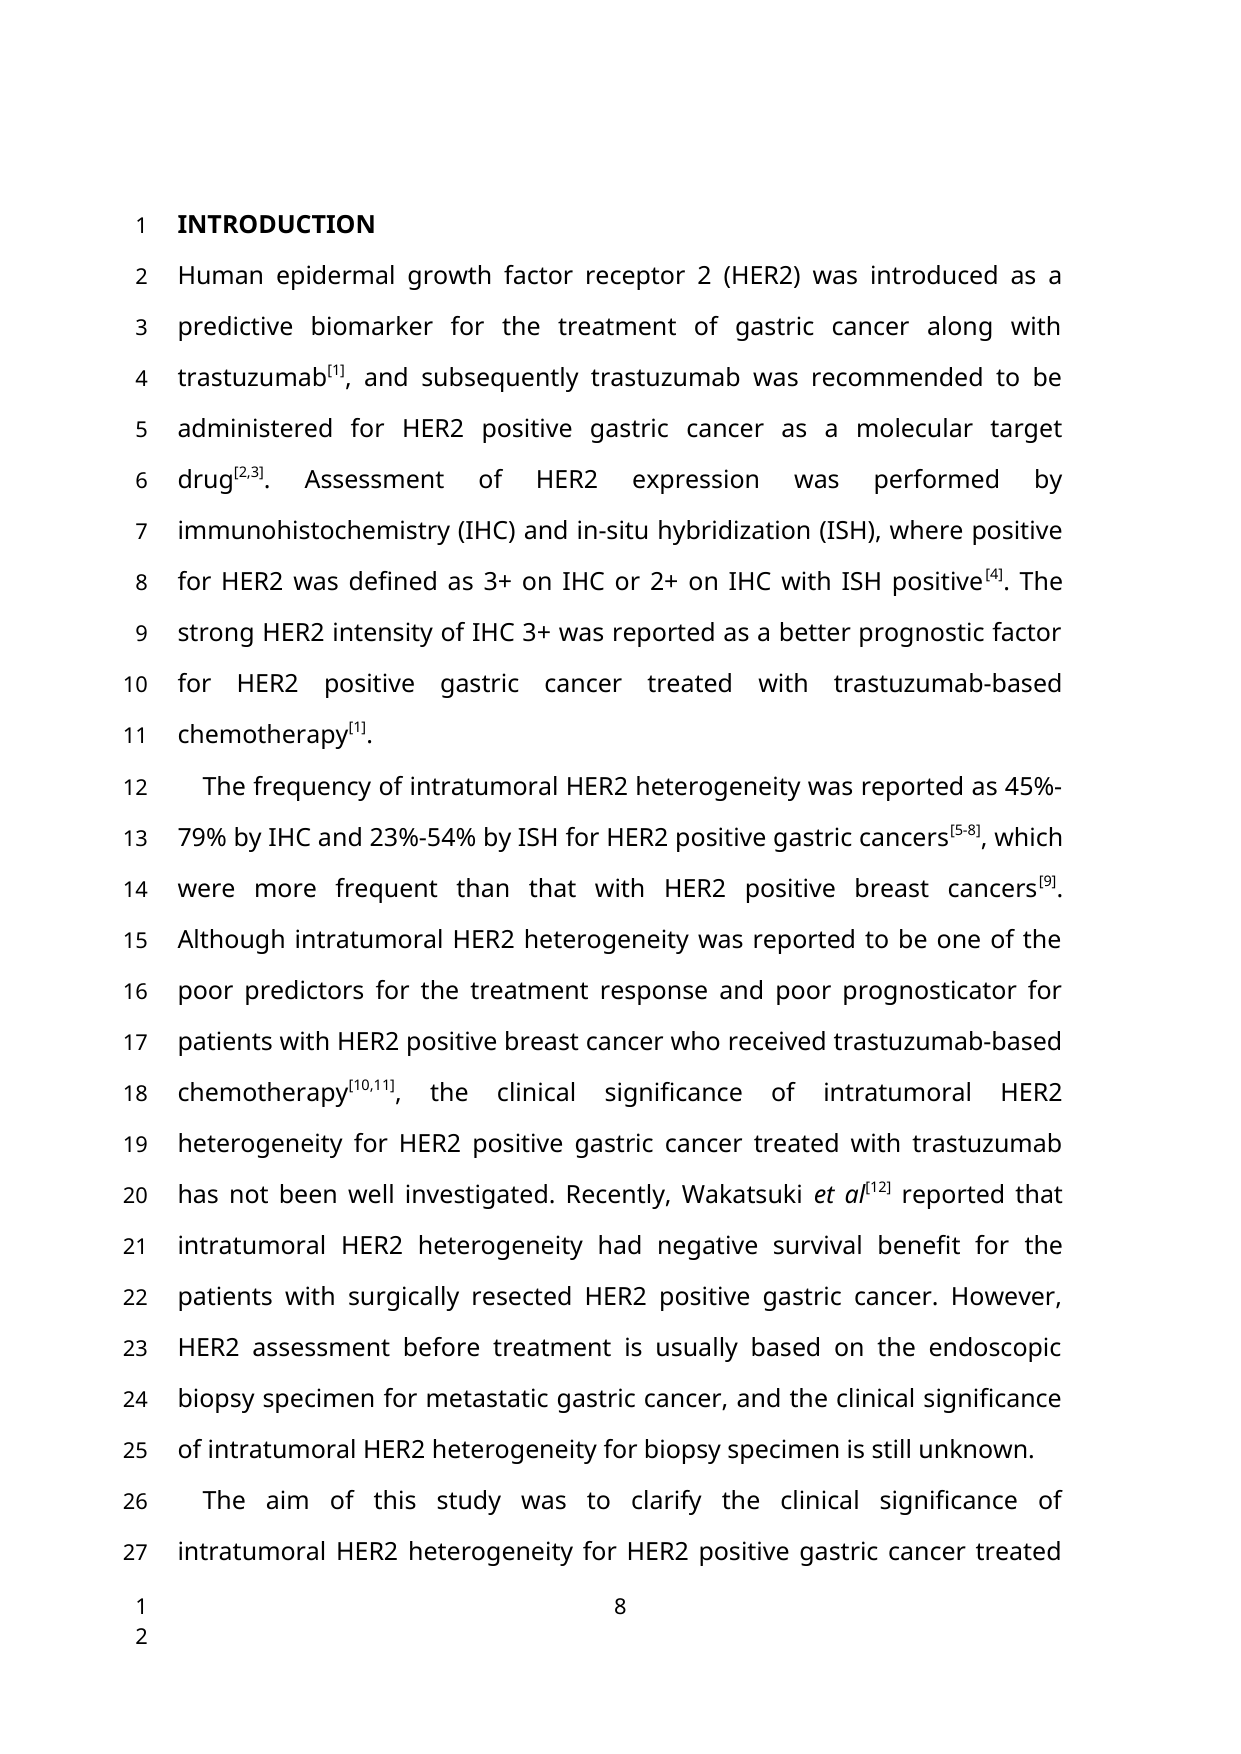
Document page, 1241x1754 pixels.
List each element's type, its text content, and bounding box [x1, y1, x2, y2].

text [177, 1483, 1063, 1568]
text The frequency of intratumoral HER2 heterogeneity was reported as 45%-79% by IHC and 23%-54% by ISH for HER2 positive gastric cancers[5-8], which were more frequent than that with HER2 positive breast cancers[9]. Although intratumoral HER2 heterogeneity was reported to be one of the poor predictors for the treatment response and poor prognosticator for patients with HER2 positive breast cancer who received trastuzumab-based chemotherapy[10,11], the clinical significance of intratumoral HER2 heterogeneity for HER2 positive gastric cancer treated with trastuzumab has not been well investigated. Recently, Wakatsuki et al[12] reported that intratumoral HER2 heterogeneity had negative survival benefit for the patients with surgically resected HER2 positive gastric cancer. However, HER2 assessment before treatment is usually based on the endoscopic biopsy specimen for metastatic gastric cancer, and the clinical significance of intratumoral HER2 heterogeneity for biopsy specimen is still unknown. [177, 768, 1063, 1466]
text Human epidermal growth factor receptor 2 (HER2) was introduced as a predictive biomarker for the treatment of gastric cancer along with trastuzumab[1], and subsequently trastuzumab was recommended to be administered for HER2 positive gastric cancer as a molecular target drug[2,3]. Assessment of HER2 expression was performed by immunohistochemistry (IHC) and in-situ hybridization (ISH), where positive for HER2 was defined as 3+ on IHC or 2+ on IHC with ISH positive[4]. The strong HER2 intensity of IHC 3+ was reported as a better prognostic factor for HER2 positive gastric cancer treated with trastuzumab-based chemotherapy[1]. [177, 258, 1063, 751]
text INTRODUCTION [177, 207, 1063, 241]
